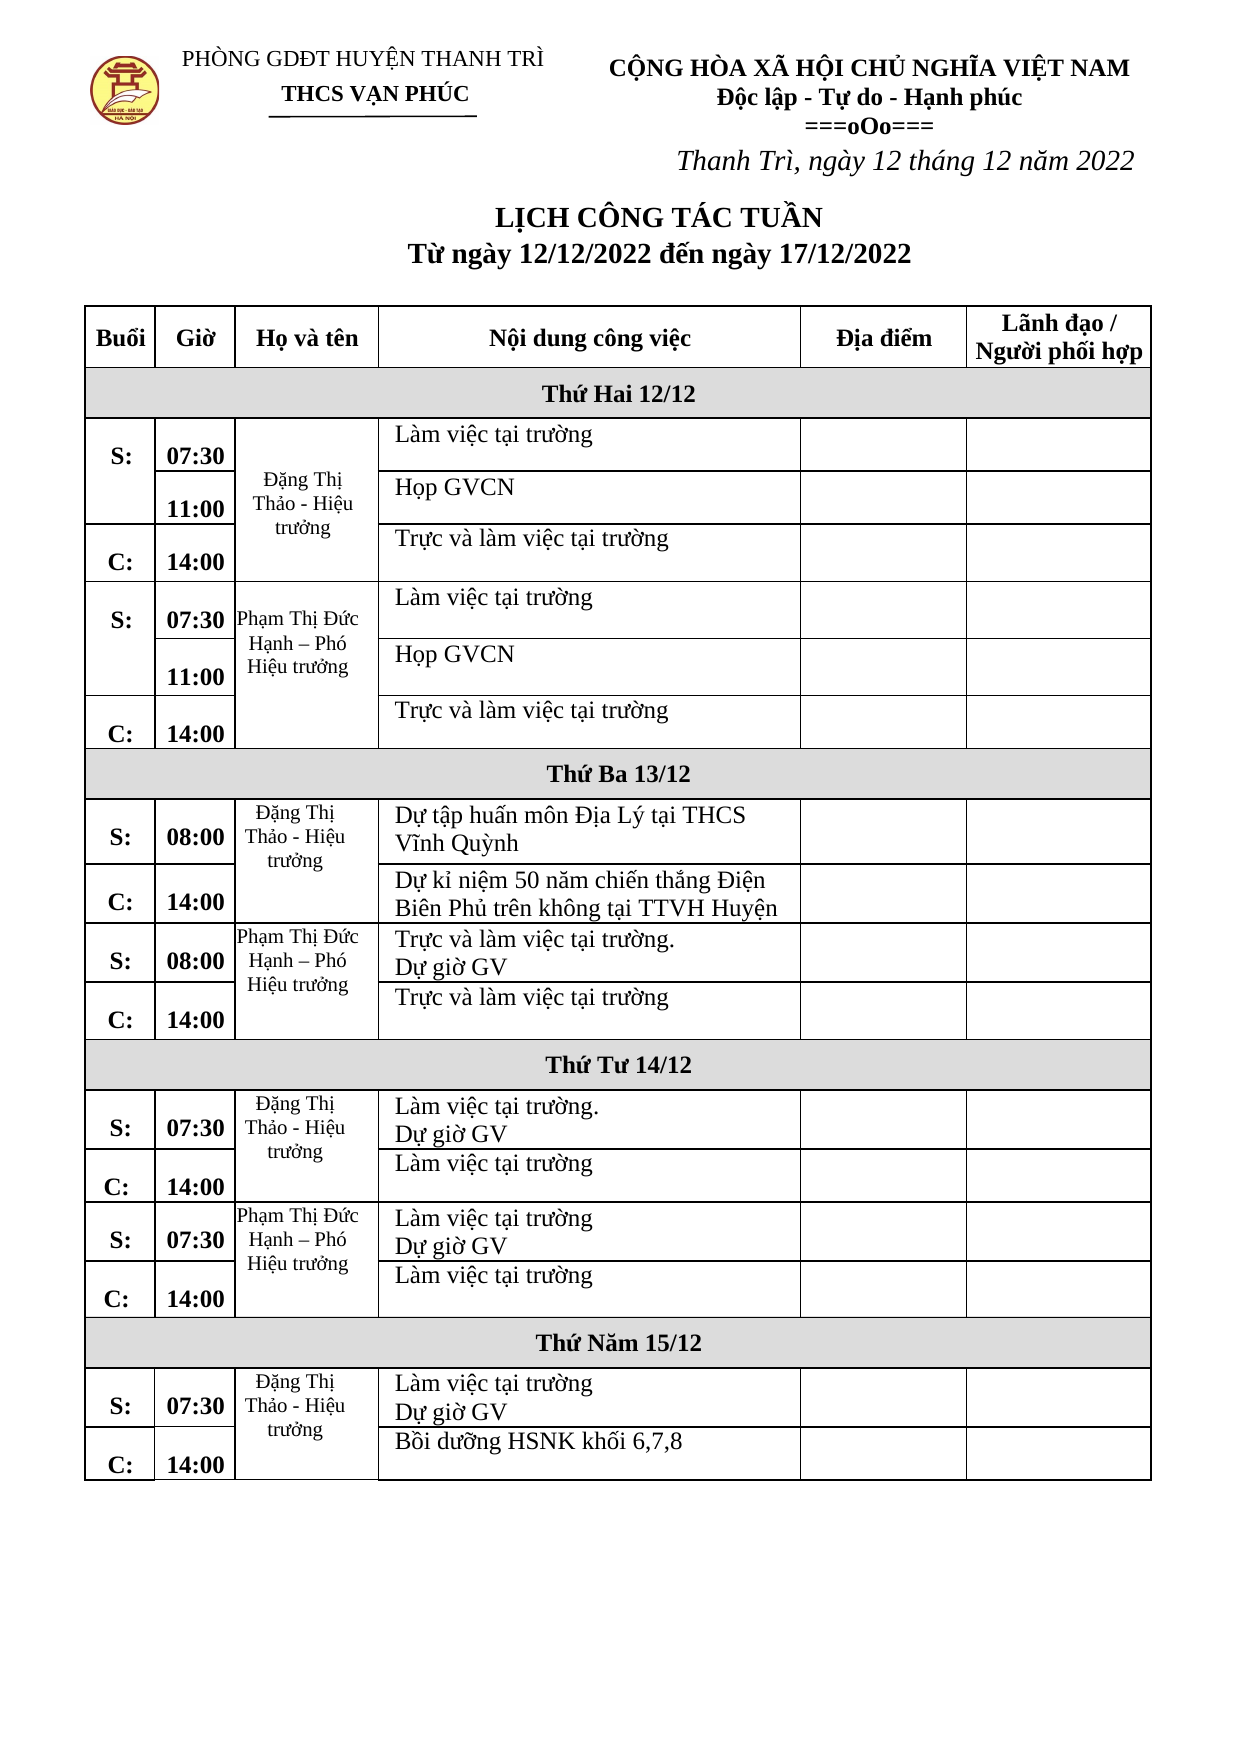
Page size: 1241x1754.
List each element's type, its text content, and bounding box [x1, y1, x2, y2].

table_cell 07:30 [156, 1091, 234, 1148]
table_header Họ và tên [236, 307, 378, 367]
table_cell [967, 472, 1150, 523]
table_cell C: [86, 1262, 154, 1316]
table_cell S: [86, 1369, 154, 1426]
table_cell Thứ Năm 15/12 [86, 1318, 1150, 1367]
table_header Giờ [156, 307, 234, 367]
table_cell 14:00 [156, 525, 234, 581]
text Thanh Trì, ngày 12 tháng 12 năm 2022 [648, 143, 1165, 176]
text CỘNG HÒA XÃ HỘI CHỦ NGHĨA VIỆT NAM [589, 53, 1150, 82]
table_cell [801, 1262, 966, 1316]
table_cell Họp GVCN [379, 639, 800, 695]
table_cell Họp GVCN [379, 472, 800, 523]
table_cell [967, 582, 1150, 638]
table_cell [967, 1150, 1150, 1201]
table_cell [967, 800, 1150, 863]
table_cell [967, 983, 1150, 1038]
table_cell 07:30 [156, 419, 234, 470]
table_cell 14:00 [156, 1262, 234, 1316]
table_cell Làm việc tại trường [379, 582, 800, 638]
table_cell 07:30 [156, 582, 234, 638]
table_cell [967, 1091, 1150, 1148]
table_cell Làm việc tại trường [379, 1262, 800, 1316]
table_cell [967, 1203, 1150, 1260]
table_cell Thứ Ba 13/12 [86, 749, 1150, 798]
table_header Nội dung công việc [379, 307, 800, 367]
table_cell [801, 639, 966, 695]
table_cell S: [86, 924, 154, 981]
table_cell [801, 1203, 966, 1260]
table_cell 14:00 [155, 1427, 234, 1479]
table_cell 14:00 [156, 1150, 234, 1201]
table_cell C: [86, 865, 154, 922]
table_cell S: [86, 1203, 154, 1260]
picture [90, 56, 160, 125]
text Từ ngày 12/12/2022 đến ngày 17/12/2022 [405, 237, 914, 270]
table_header Địa điểm [801, 307, 966, 367]
table_cell S: [86, 419, 154, 523]
table_header Buổi [86, 307, 154, 367]
table_cell Đặng Thị Thảo - Hiệu trưởng [236, 800, 378, 922]
text ===oOo=== [589, 111, 1150, 140]
table_cell C: [86, 696, 154, 748]
table_cell 07:30 [155, 1369, 234, 1426]
table_cell S: [86, 800, 154, 863]
table_cell Phạm Thị Đức Hạnh – Phó Hiệu trưởng [236, 582, 378, 748]
table_header Lãnh đạo / Người phối hợp [967, 307, 1150, 367]
table_cell [801, 1428, 966, 1479]
table_cell [967, 1369, 1150, 1426]
table_cell Trực và làm việc tại trường [379, 983, 800, 1038]
table_cell Thứ Hai 12/12 [86, 368, 1150, 417]
table_cell [801, 1150, 966, 1201]
table_cell 14:00 [156, 865, 234, 922]
table_cell [967, 1262, 1150, 1316]
table_cell Trực và làm việc tại trường [379, 525, 800, 581]
table_cell [801, 1369, 966, 1426]
table_cell [801, 525, 966, 581]
table_cell [801, 582, 966, 638]
table_cell [801, 419, 966, 470]
table_cell Thứ Tư 14/12 [86, 1040, 1150, 1089]
table_cell 14:00 [156, 983, 234, 1038]
table_cell S: [86, 582, 154, 695]
table_cell [801, 924, 966, 981]
table_cell [801, 865, 966, 922]
table_cell Làm việc tại trường. Dự giờ GV [379, 1091, 800, 1148]
table_cell 14:00 [156, 696, 234, 748]
table_cell 07:30 [156, 1203, 234, 1260]
table_cell [967, 865, 1150, 922]
table_cell [801, 472, 966, 523]
table_cell C: [86, 983, 154, 1038]
table_cell Đặng Thị Thảo - Hiệu trưởng [236, 419, 378, 581]
table_cell 08:00 [156, 800, 234, 863]
text THCS VẠN PHÚC [281, 80, 549, 106]
table_cell Làm việc tại trường Dự giờ GV [379, 1369, 800, 1426]
table_cell Làm việc tại trường [379, 1150, 800, 1201]
table_cell [801, 1091, 966, 1148]
table_cell [801, 983, 966, 1038]
text Độc lập - Tự do - Hạnh phúc [589, 82, 1150, 111]
table_cell [967, 924, 1150, 981]
table_cell Dự tập huấn môn Địa Lý tại THCS Vĩnh Quỳnh [379, 800, 800, 863]
table_cell [801, 696, 966, 748]
table_cell 11:00 [156, 472, 234, 523]
table_cell Làm việc tại trường [379, 419, 800, 470]
table_cell S: [86, 1091, 154, 1148]
text PHÒNG GDĐT HUYỆN THANH TRÌ [182, 46, 549, 72]
table_cell Phạm Thị Đức Hạnh – Phó Hiệu trưởng [236, 1203, 378, 1316]
table_cell [967, 525, 1150, 581]
table_cell Phạm Thị Đức Hạnh – Phó Hiệu trưởng [236, 924, 378, 1038]
table_cell [801, 800, 966, 863]
table_cell Bồi dưỡng HSNK khối 6,7,8 [379, 1428, 800, 1479]
table_cell Đặng Thị Thảo - Hiệu trưởng [236, 1369, 378, 1479]
table_cell Đặng Thị Thảo - Hiệu trưởng [236, 1091, 378, 1201]
table_cell 11:00 [156, 639, 234, 695]
table_cell Trực và làm việc tại trường. Dự giờ GV [379, 924, 800, 981]
table_cell [967, 639, 1150, 695]
table_cell C: [86, 525, 154, 581]
table_cell Làm việc tại trường Dự giờ GV [379, 1203, 800, 1260]
table_cell 08:00 [156, 924, 234, 981]
subtitle LỊCH CÔNG TÁC TUẦN [403, 200, 914, 234]
table_cell [967, 696, 1150, 748]
table_cell [967, 1428, 1150, 1479]
table_cell C: [86, 1428, 154, 1479]
table_cell [967, 419, 1150, 470]
table_cell Trực và làm việc tại trường [379, 696, 800, 748]
table_cell C: [86, 1150, 154, 1201]
table_cell Dự kỉ niệm 50 năm chiến thắng Điện Biên Phủ trên không tại TTVH Huyện [379, 865, 800, 922]
